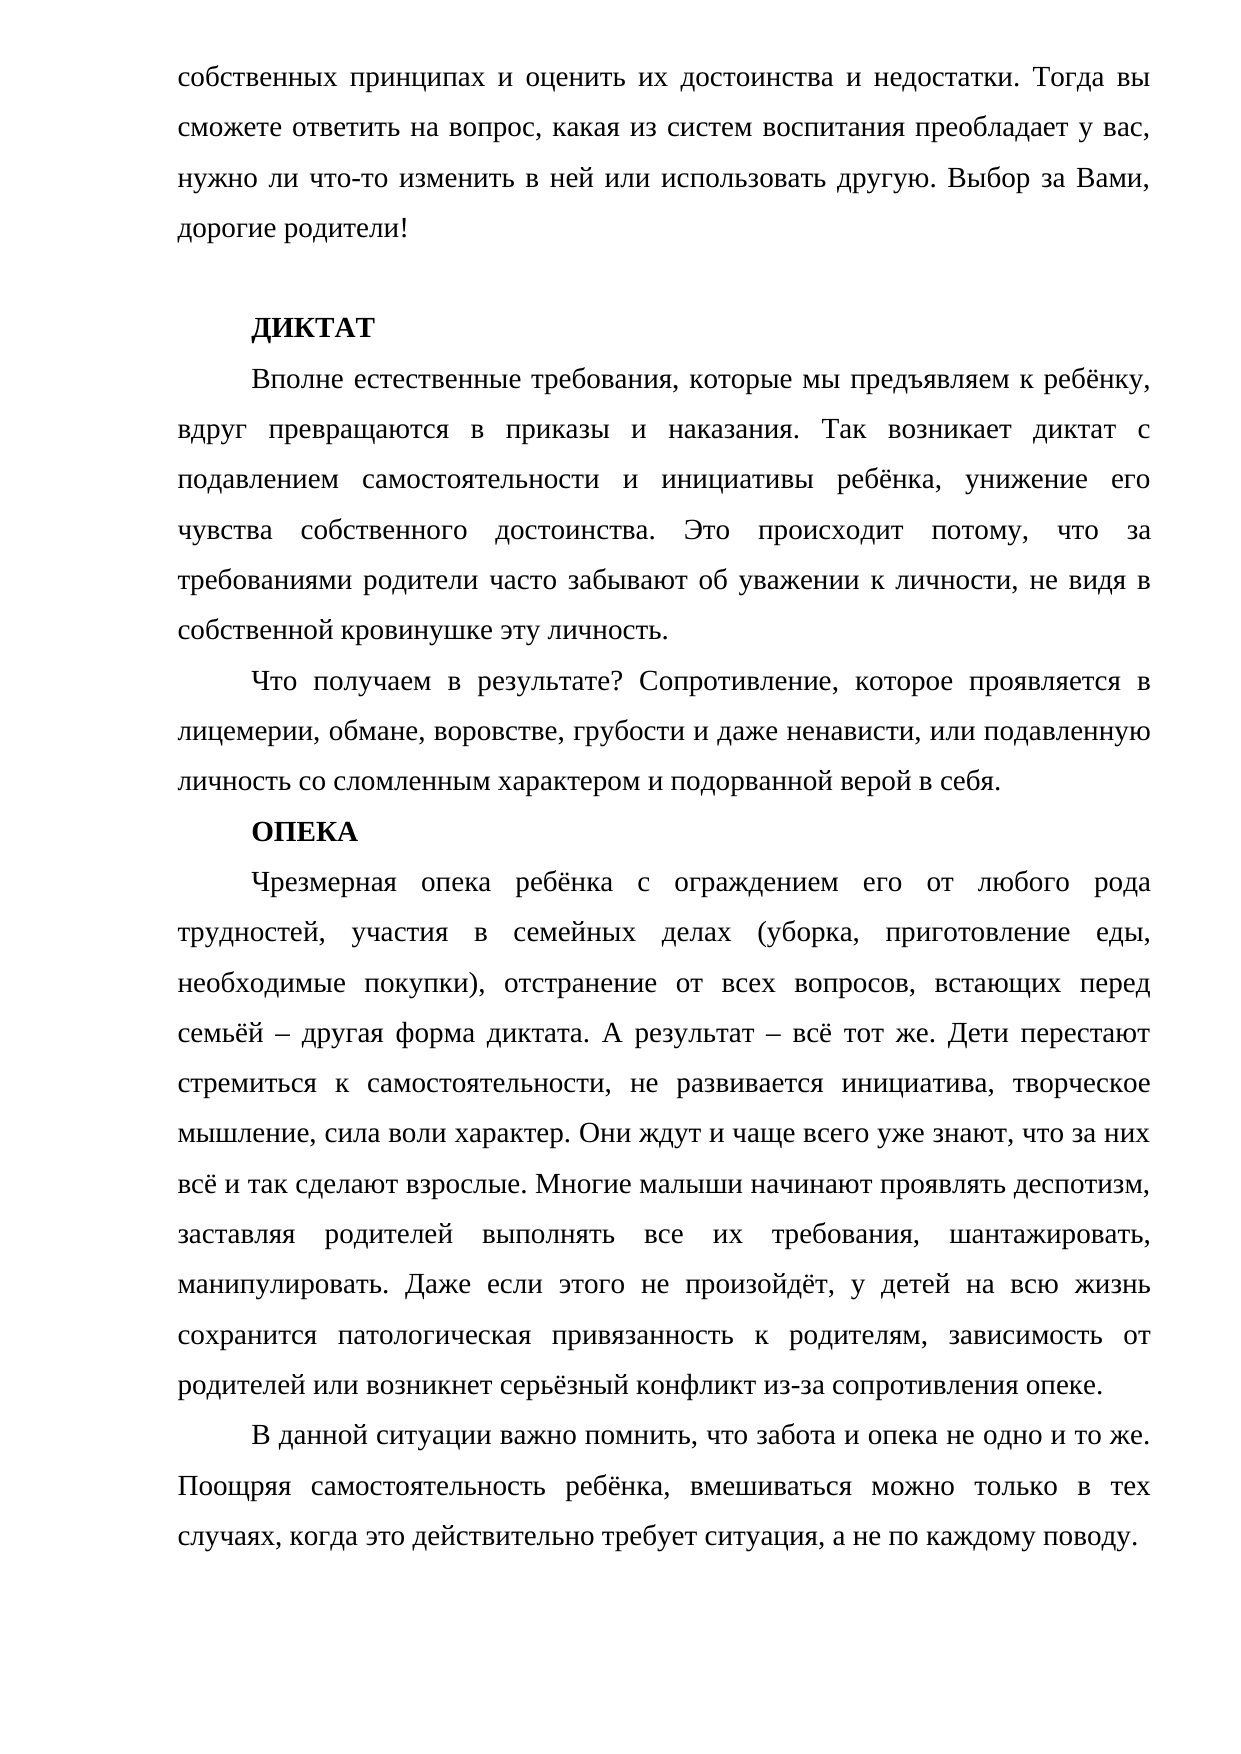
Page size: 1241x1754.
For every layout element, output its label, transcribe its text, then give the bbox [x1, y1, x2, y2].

text Вполне естественные требования, которые мы предъявляем к ребёнку, вдруг превращаются в приказы и наказания. Так возникает диктат с подавлением самостоятельности и инициативы ребёнка, унижение его чувства собственного достоинства. Это происходит потому, что за требованиями родители часто забывают об уважении к личности, не видя в собственной кровинушке эту личность. [177, 361, 1152, 646]
text Чрезмерная опека ребёнка с ограждением его от любого рода трудностей, участия в семейных делах (уборка, приготовление еды, необходимые покупки), отстранение от всех вопросов, встающих перед семьёй – другая форма диктата. А результат – всё тот же. Дети перестают стремиться к самостоятельности, не развивается инициатива, творческое мышление, сила воли характер. Они ждут и чаще всего уже знают, что за них всё и так сделают взрослые. Многие малыши начинают проявлять деспотизм, заставляя родителей выполнять все их требования, шантажировать, манипулировать. Даже если этого не произойдёт, у детей на всю жизнь сохранится патологическая привязанность к родителям, зависимость от родителей или возникнет серьёзный конфликт из-за сопротивления опеке. [177, 864, 1152, 1401]
text Что получаем в результате? Сопротивление, которое проявляется в лицемерии, обмане, воровстве, грубости и даже ненависти, или подавленную личность со сломленным характером и подорванной верой в себя. [177, 663, 1152, 797]
text ОПЕКА [177, 814, 1152, 847]
text ДИКТАТ [177, 311, 1152, 344]
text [177, 59, 1152, 243]
text В данной ситуации важно помнить, что забота и опека не одно и то же. Поощряя самостоятельность ребёнка, вмешиваться можно только в тех случаях, когда это действительно требует ситуация, а не по каждому поводу. [177, 1417, 1152, 1552]
